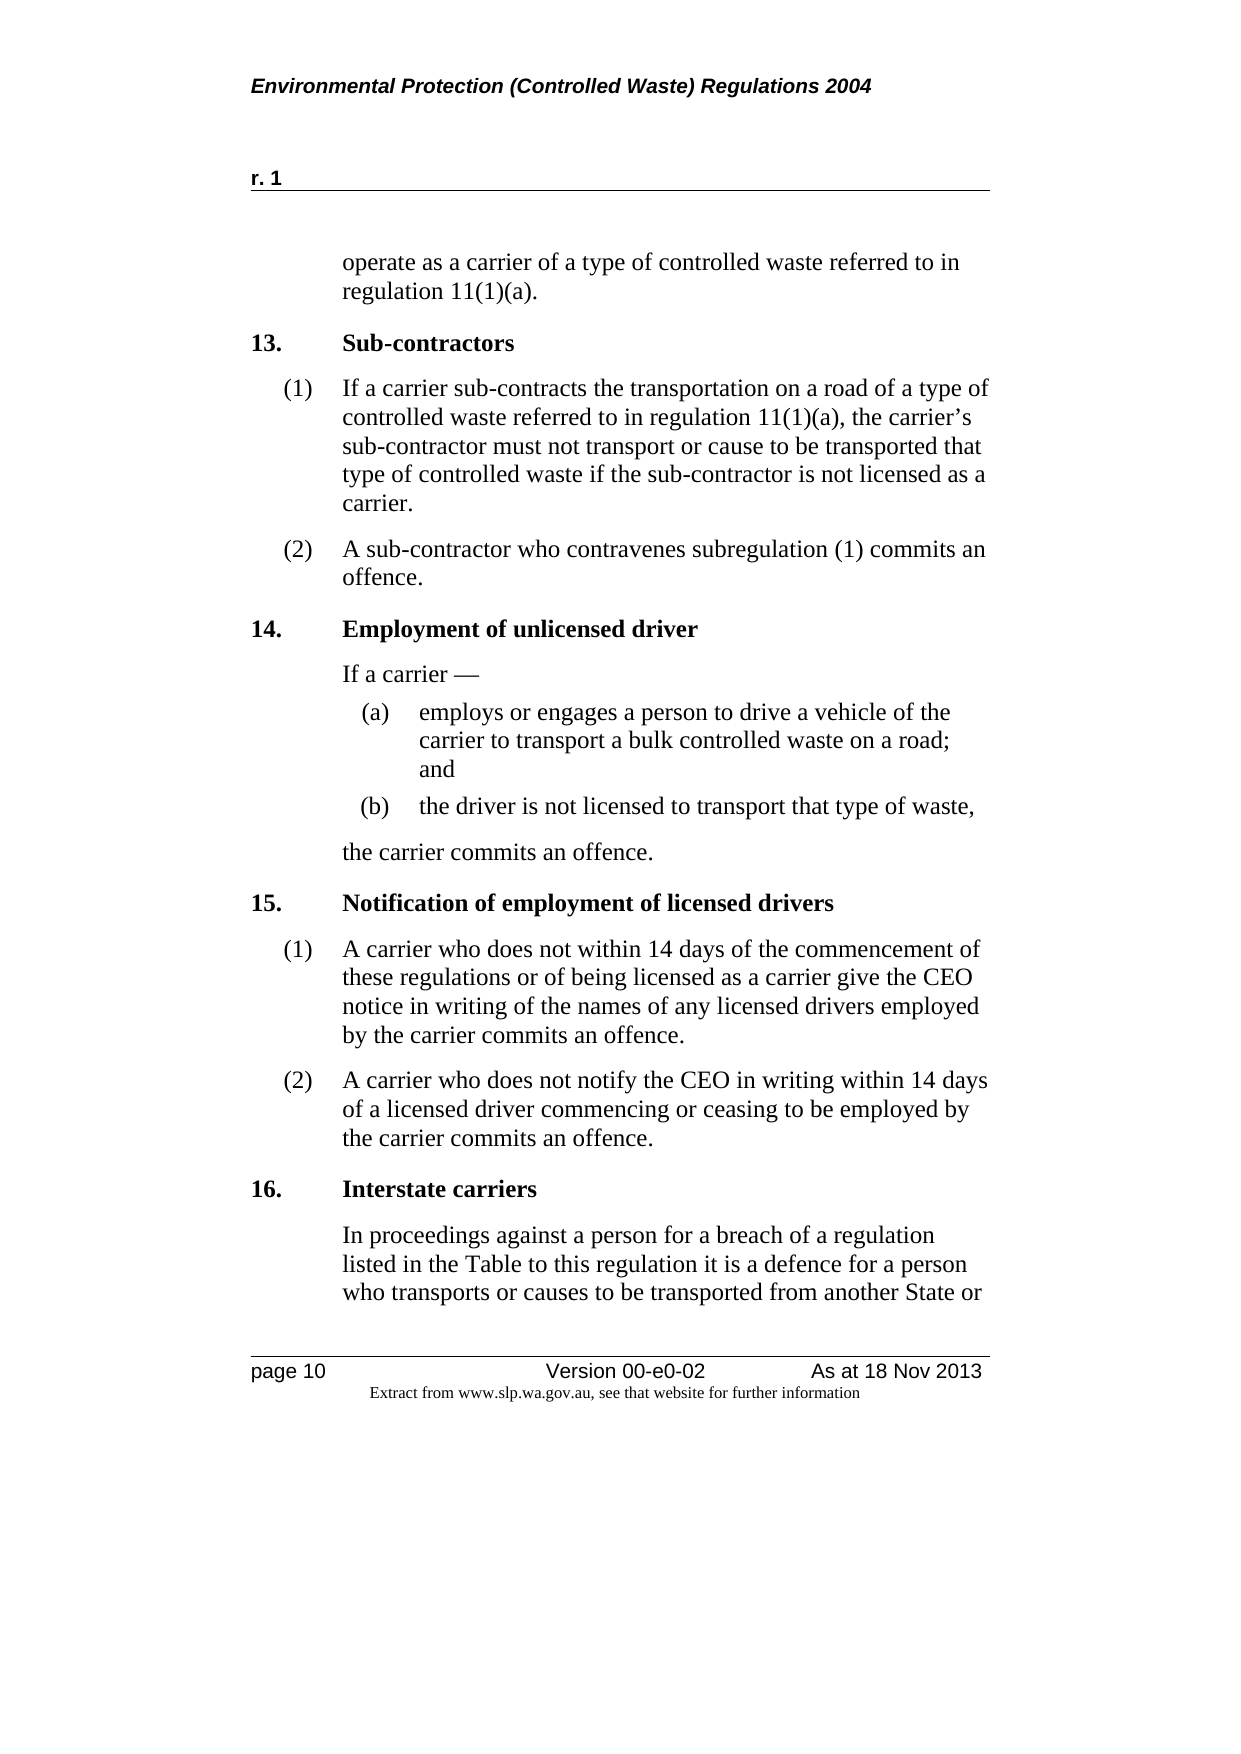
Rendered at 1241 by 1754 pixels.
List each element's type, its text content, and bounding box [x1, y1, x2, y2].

subtitle 16. Interstate carriers [251, 1174, 990, 1203]
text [251, 1220, 990, 1306]
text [251, 247, 990, 305]
subtitle 13. Sub-contractors [251, 328, 990, 357]
text (b) the driver is not licensed to transport that type of waste, [251, 791, 990, 820]
text (1) If a carrier sub-contracts the transportation on a road of a type of controlled waste referred to in regulation 11(1)(a), the carrier’s sub-contractor must not transport or cause to be transported that type of controlled waste if the sub-contractor is not licensed as a carrier. [251, 373, 990, 517]
text (a) employs or engages a person to drive a vehicle of the carrier to transport a bulk controlled waste on a road; and [251, 697, 990, 783]
text (2) A sub-contractor who contravenes subregulation (1) commits an offence. [251, 534, 990, 591]
subtitle 15. Notification of employment of licensed drivers [251, 888, 990, 917]
text (2) A carrier who does not notify the CEO in writing within 14 days of a licensed driver commencing or ceasing to be employed by the carrier commits an offence. [251, 1065, 990, 1152]
text the carrier commits an offence. [251, 837, 990, 865]
text (1) A carrier who does not within 14 days of the commencement of these regulations or of being licensed as a carrier give the CEO notice in writing of the names of any licensed drivers employed by the carrier commits an offence. [251, 934, 990, 1049]
subtitle 14. Employment of unlicensed driver [251, 614, 990, 643]
text If a carrier — [251, 659, 990, 688]
